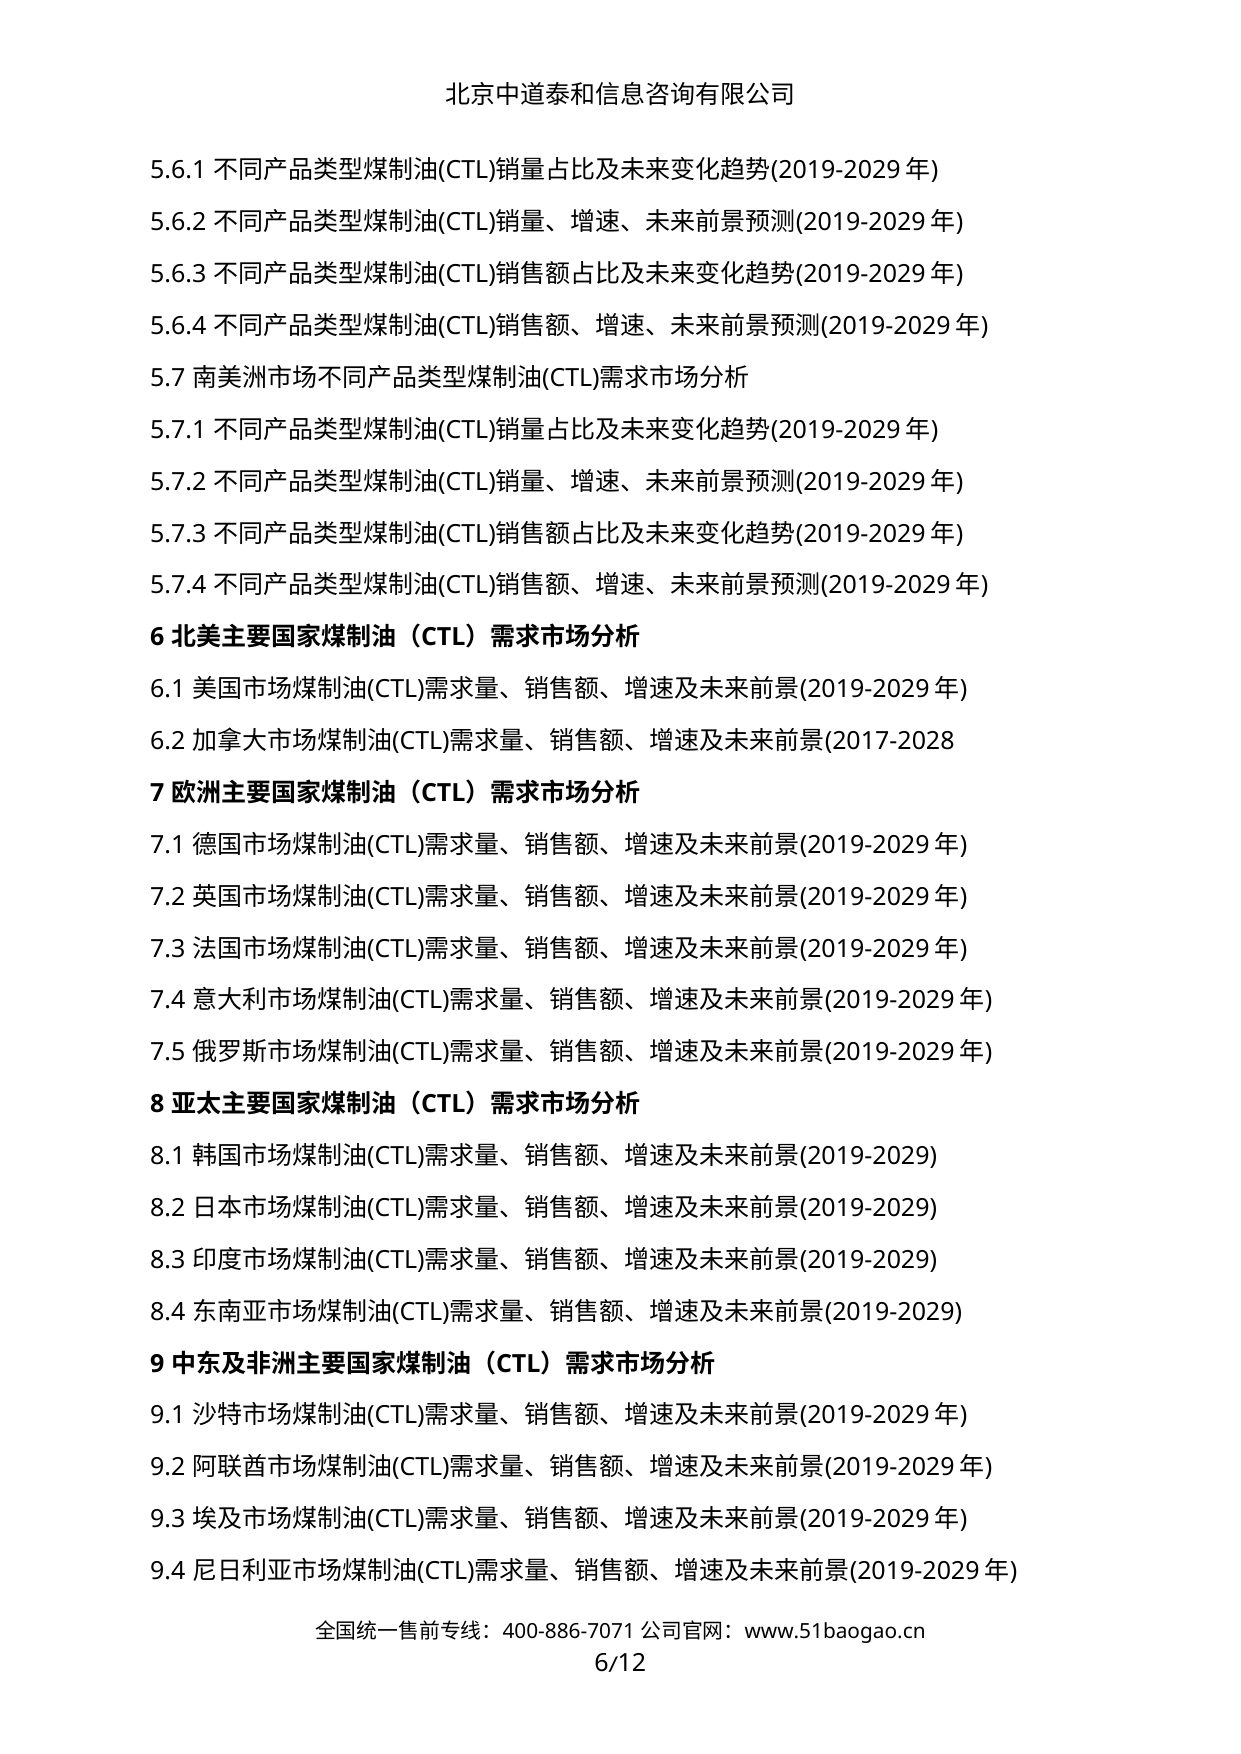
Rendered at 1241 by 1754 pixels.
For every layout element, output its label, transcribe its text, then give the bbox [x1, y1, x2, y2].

text 6.1 美国市场煤制油(CTL)需求量、销售额、增速及未来前景(2019-2029年) [150, 669, 1090, 705]
text 9 中东及非洲主要国家煤制油（CTL）需求市场分析 [150, 1343, 1090, 1379]
text 7.3 法国市场煤制油(CTL)需求量、销售额、增速及未来前景(2019-2029年) [150, 928, 1090, 964]
text 9.1 沙特市场煤制油(CTL)需求量、销售额、增速及未来前景(2019-2029年) [150, 1395, 1090, 1431]
text 7 欧洲主要国家煤制油（CTL）需求市场分析 [150, 772, 1090, 809]
text 9.3 埃及市场煤制油(CTL)需求量、销售额、增速及未来前景(2019-2029年) [150, 1499, 1090, 1535]
text 6 北美主要国家煤制油（CTL）需求市场分析 [150, 617, 1090, 653]
text 5.7 南美洲市场不同产品类型煤制油(CTL)需求市场分析 [150, 357, 1090, 394]
text 8.1 韩国市场煤制油(CTL)需求量、销售额、增速及未来前景(2019-2029) [150, 1136, 1090, 1172]
text 8.3 印度市场煤制油(CTL)需求量、销售额、增速及未来前景(2019-2029) [150, 1239, 1090, 1276]
text 8 亚太主要国家煤制油（CTL）需求市场分析 [150, 1084, 1090, 1120]
text 9.4 尼日利亚市场煤制油(CTL)需求量、销售额、增速及未来前景(2019-2029年) [150, 1551, 1090, 1587]
text 5.6.3 不同产品类型煤制油(CTL)销售额占比及未来变化趋势(2019-2029年) [150, 254, 1090, 290]
text 7.1 德国市场煤制油(CTL)需求量、销售额、增速及未来前景(2019-2029年) [150, 824, 1090, 861]
text 5.7.3 不同产品类型煤制油(CTL)销售额占比及未来变化趋势(2019-2029年) [150, 513, 1090, 549]
text 8.4 东南亚市场煤制油(CTL)需求量、销售额、增速及未来前景(2019-2029) [150, 1291, 1090, 1327]
text 5.6.1 不同产品类型煤制油(CTL)销量占比及未来变化趋势(2019-2029年) [150, 150, 1090, 186]
text 5.7.2 不同产品类型煤制油(CTL)销量、增速、未来前景预测(2019-2029年) [150, 461, 1090, 497]
text 6.2 加拿大市场煤制油(CTL)需求量、销售额、增速及未来前景(2017-2028 [150, 721, 1090, 757]
text 9.2 阿联酋市场煤制油(CTL)需求量、销售额、增速及未来前景(2019-2029年) [150, 1447, 1090, 1483]
text 8.2 日本市场煤制油(CTL)需求量、销售额、增速及未来前景(2019-2029) [150, 1187, 1090, 1224]
text 5.6.4 不同产品类型煤制油(CTL)销售额、增速、未来前景预测(2019-2029年) [150, 306, 1090, 342]
text 5.7.4 不同产品类型煤制油(CTL)销售额、增速、未来前景预测(2019-2029年) [150, 565, 1090, 601]
text 7.2 英国市场煤制油(CTL)需求量、销售额、增速及未来前景(2019-2029年) [150, 876, 1090, 912]
text 5.6.2 不同产品类型煤制油(CTL)销量、增速、未来前景预测(2019-2029年) [150, 202, 1090, 238]
text 7.4 意大利市场煤制油(CTL)需求量、销售额、增速及未来前景(2019-2029年) [150, 980, 1090, 1016]
text 5.7.1 不同产品类型煤制油(CTL)销量占比及未来变化趋势(2019-2029年) [150, 409, 1090, 446]
text 7.5 俄罗斯市场煤制油(CTL)需求量、销售额、增速及未来前景(2019-2029年) [150, 1032, 1090, 1068]
